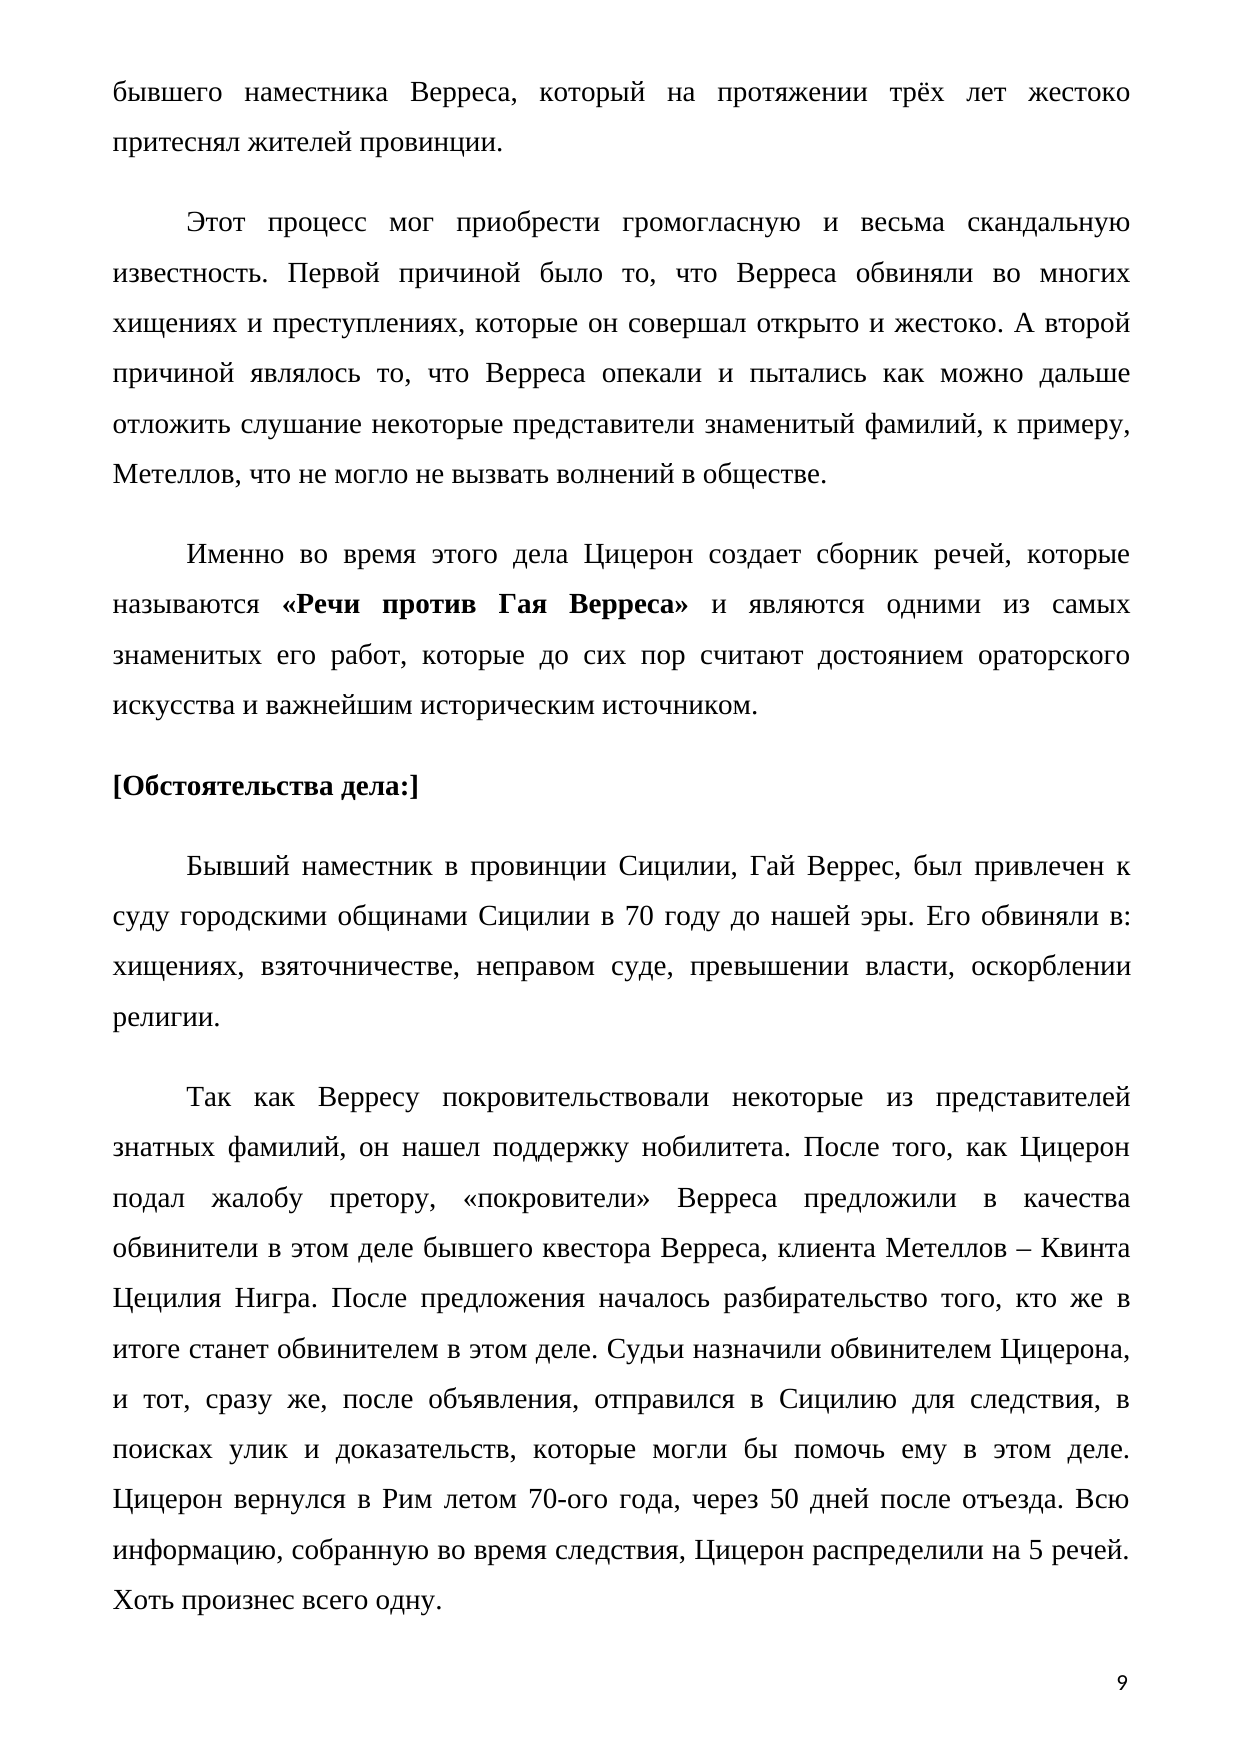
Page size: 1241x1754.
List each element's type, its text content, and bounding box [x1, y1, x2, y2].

text [Обстоятельства дела:] [112, 768, 1131, 801]
text Бывший наместник в провинции Сицилии, Гай Веррес, был привлечен к суду городскими общинами Сицилии в 70 году до нашей эры. Его обвиняли в: хищениях, взяточничестве, неправом суде, превышении власти, оскорблении религии. [112, 965, 1131, 1032]
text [112, 74, 1131, 158]
text Бывший наместник в провинции Сицилии, Гай Веррес, был привлечен к суду городскими общинами Сицилии в 70 году до нашей эры. Его обвиняли в: хищениях, взяточничестве, неправом суде, превышении власти, оскорблении религии. [112, 848, 1131, 974]
text Именно во время этого дела Цицерон создает сборник речей, которые называются «Речи против Гая Верреса» и являются одними из самых знаменитых его работ, которые до сих пор считают достоянием ораторского искусства и важнейшим историческим источником. [112, 536, 1131, 721]
text Этот процесс мог приобрести громогласную и весьма скандальную известность. Первой причиной было то, что Верреса обвиняли во многих хищениях и преступлениях, которые он совершал открыто и жестоко. А второй причиной являлось то, что Верреса опекали и пытались как можно дальше отложить слушание некоторые представители знаменитый фамилий, к примеру, Метеллов, что не могло не вызвать волнений в обществе. [112, 204, 1131, 489]
text Так как Верресу покровительствовали некоторые из представителей знатных фамилий, он нашел поддержку нобилитета. После того, как Цицерон подал жалобу претору, «покровители» Верреса предложили в качества обвинители в этом деле бывшего квестора Верреса, клиента Метеллов – Квинта Цецилия Нигра. После предложения началось разбирательство того, кто же в итоге станет обвинителем в этом деле. Судьи назначили обвинителем Цицерона, и тот, сразу же, после объявления, отправился в Сицилию для следствия, в поисках улик и доказательств, которые могли бы помочь ему в этом деле. Цицерон вернулся в Рим летом 70-ого года, через 50 дней после отъезда. Всю информацию, собранную во время следствия, Цицерон распределили на 5 речей. Хоть произнес всего одну. [112, 1079, 1131, 1616]
